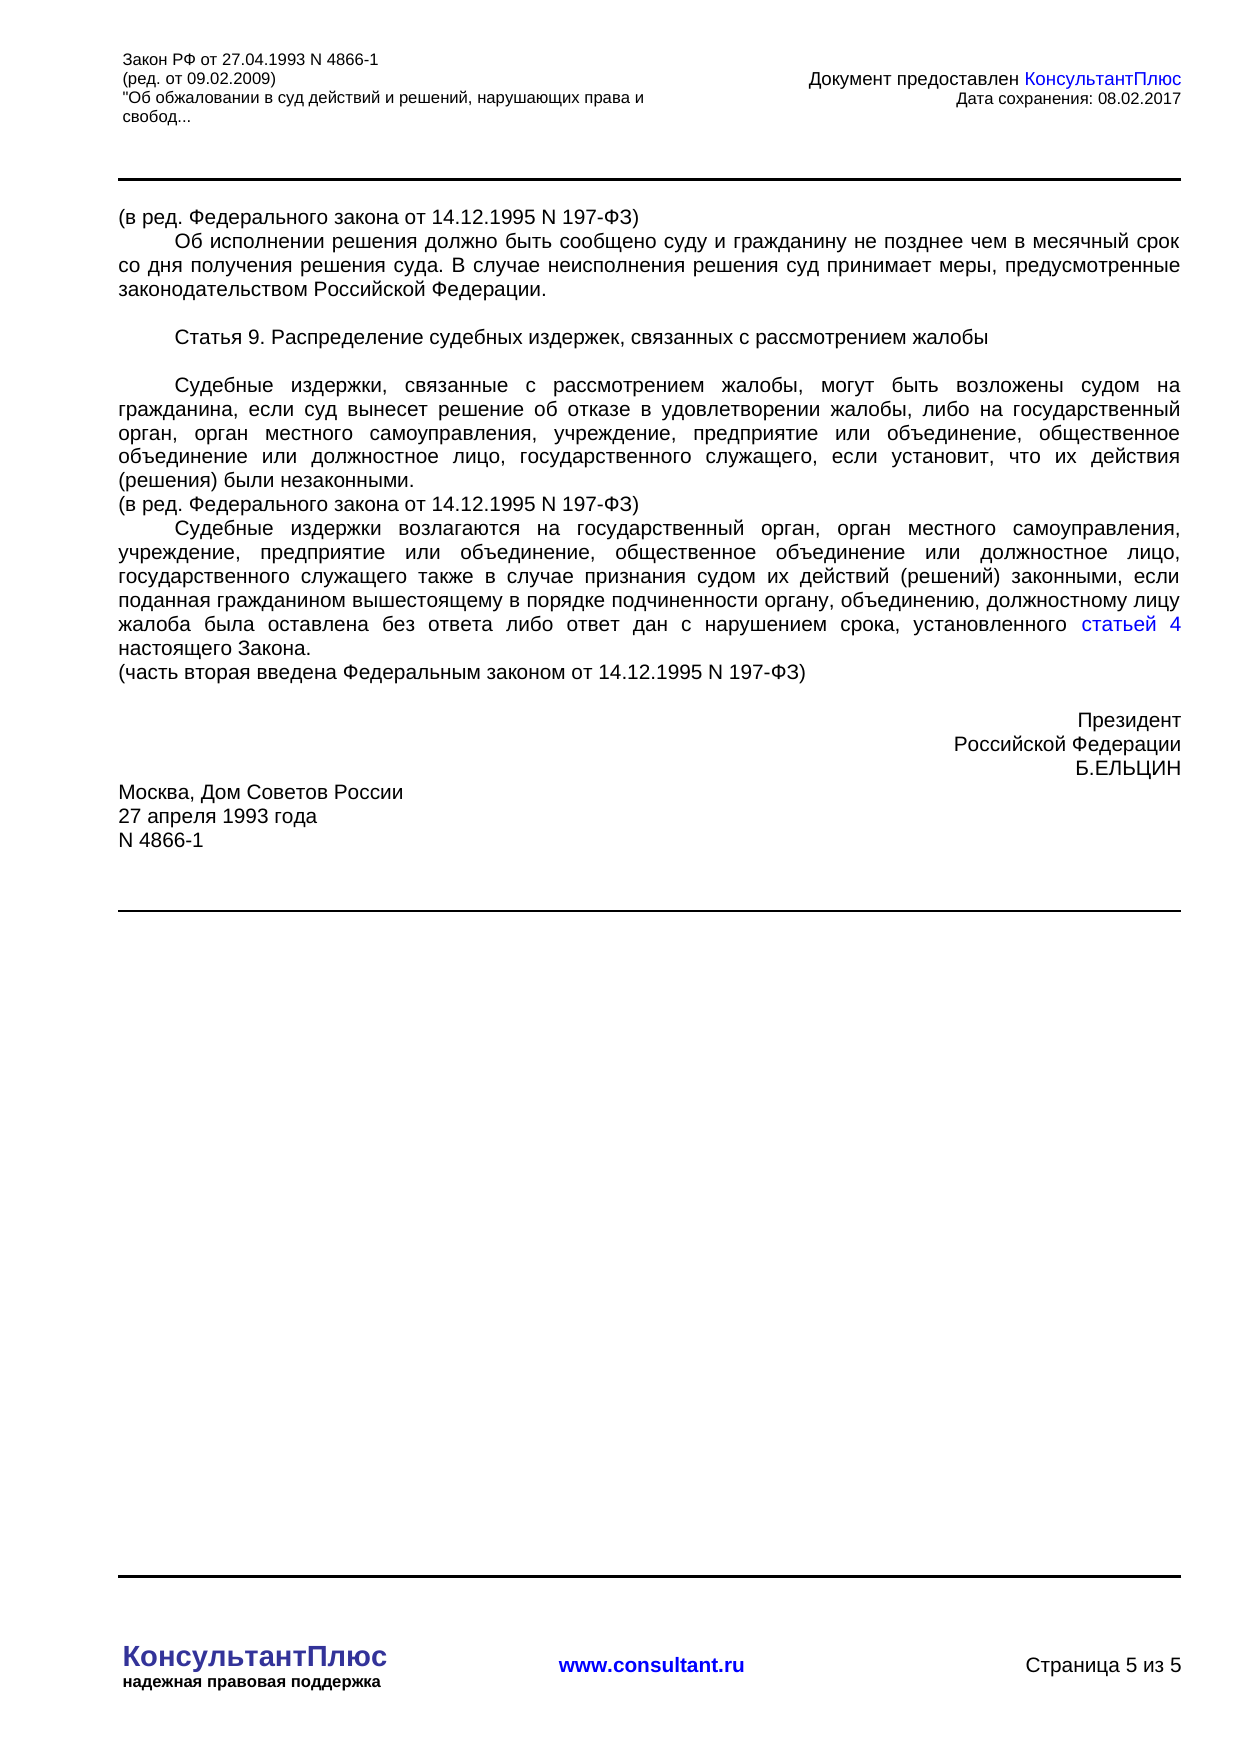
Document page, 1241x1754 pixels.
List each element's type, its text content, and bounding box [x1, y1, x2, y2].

text Об исполнении решения должно быть сообщено суду и гражданину не позднее чем в месячный срок со дня получения решения суда. В случае неисполнения решения суд принимает меры, предусмотренные законодательством Российской Федерации. [118, 229, 1181, 301]
text (в ред. Федерального закона от 14.12.1995 N 197-ФЗ) [118, 492, 1181, 516]
text N 4866-1 [118, 828, 1181, 852]
text Судебные издержки возлагаются на государственный орган, орган местного самоуправления, учреждение, предприятие или объединение, общественное объединение или должностное лицо, государственного служащего также в случае признания судом их действий (решений) законными, если поданная гражданином вышестоящему в порядке подчиненности органу, объединению, должностному лицу жалоба была оставлена без ответа либо ответ дан с нарушением срока, установленного статьей 4 настоящего Закона. [118, 516, 1181, 660]
text Судебные издержки, связанные с рассмотрением жалобы, могут быть возложены судом на гражданина, если суд вынесет решение об отказе в удовлетворении жалобы, либо на государственный орган, орган местного самоуправления, учреждение, предприятие или объединение, общественное объединение или должностное лицо, государственного служащего, если установит, что их действия (решения) были незаконными. [118, 372, 1181, 492]
text Статья 9. Распределение судебных издержек, связанных с рассмотрением жалобы [118, 324, 1181, 348]
text (в ред. Федерального закона от 14.12.1995 N 197-ФЗ) [118, 205, 1181, 229]
text Москва, Дом Советов России [118, 780, 1181, 804]
text Российской Федерации [118, 732, 1181, 756]
text 27 апреля 1993 года [118, 804, 1181, 828]
text Президент [118, 708, 1181, 732]
text Б.ЕЛЬЦИН [118, 756, 1181, 780]
text (часть вторая введена Федеральным законом от 14.12.1995 N 197-ФЗ) [118, 660, 1181, 684]
